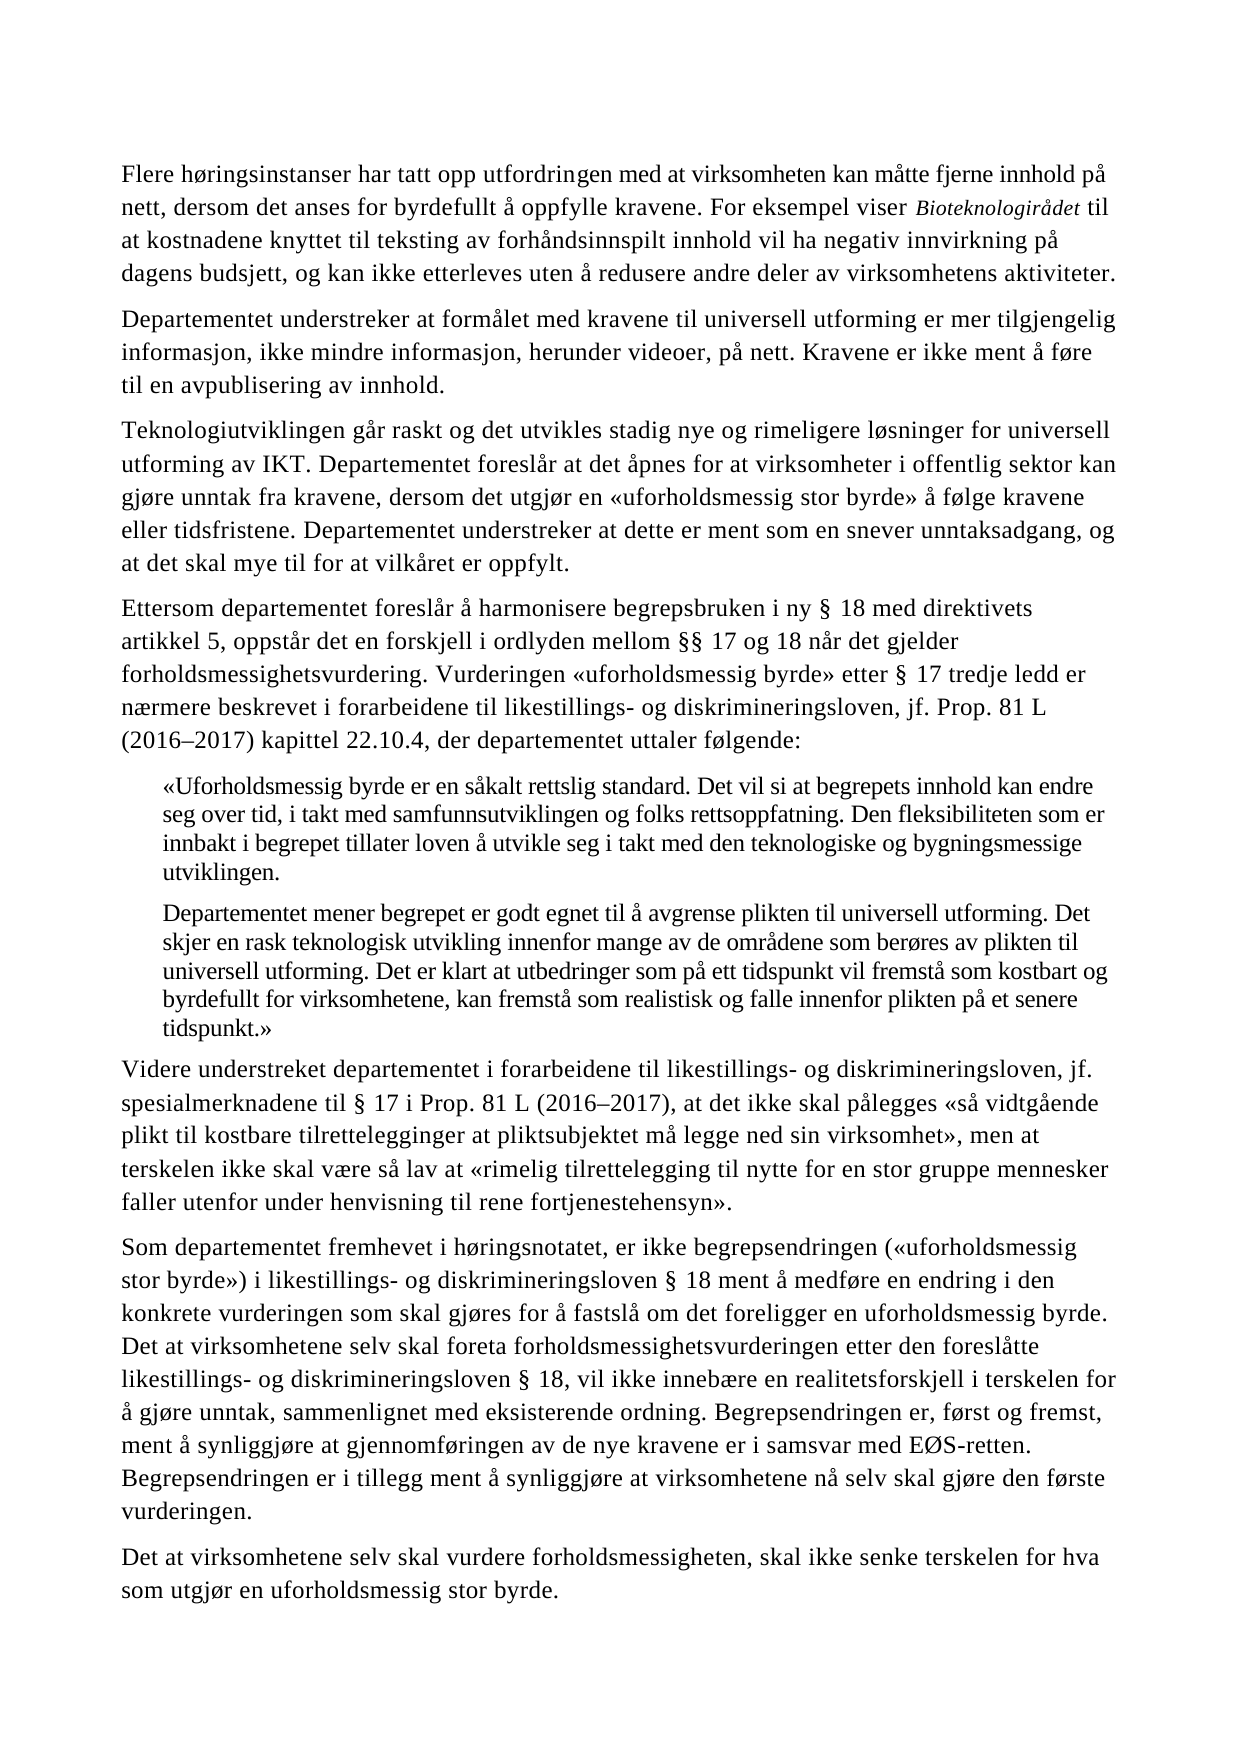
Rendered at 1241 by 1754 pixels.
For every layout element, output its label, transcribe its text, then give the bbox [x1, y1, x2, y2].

text «Uforholdsmessig byrde er en såkalt rettslig standard. Det vil si at begrepets innhold kan endre seg over tid, i takt med samfunnsutviklingen og folks rettsoppfatning. Den fleksibiliteten som er innbakt i begrepet tillater loven å utvikle seg i takt med den teknologiske og bygningsmessige utviklingen. [162, 771, 1119, 886]
text Flere høringsinstanser har tatt opp utfordringen med at virksomheten kan måtte fjerne innhold på nett, dersom det anses for byrdefullt å oppfylle kravene. For eksempel viser Bioteknologirådet til at kostnadene knyttet til teksting av forhåndsinnspilt innhold vil ha negativ innvirkning på dagens budsjett, og kan ikke etterleves uten å redusere andre deler av virksomhetens aktiviteter. [121, 159, 1119, 287]
text Teknologiutviklingen går raskt og det utvikles stadig nye og rimeligere løsninger for universell utforming av IKT. Departementet foreslår at det åpnes for at virksomheter i offentlig sektor kan gjøre unntak fra kravene, dersom det utgjør en «uforholdsmessig stor byrde» å følge kravene eller tidsfristene. Departementet understreker at dette er ment som en snever unntaksadgang, og at det skal mye til for at vilkåret er oppfylt. [121, 416, 1119, 576]
text Videre understreket departementet i forarbeidene til likestillings- og diskrimineringsloven, jf. spesialmerknadene til § 17 i Prop. 81 L (2016–2017), at det ikke skal pålegges «så vidtgående plikt til kostbare tilrettelegginger at pliktsubjektet må legge ned sin virksomhet», men at terskelen ikke skal være så lav at «rimelig tilrettelegging til nytte for en stor gruppe mennesker faller utenfor under henvisning til rene fortjenestehensyn». [121, 1054, 1119, 1215]
text Det at virksomhetene selv skal vurdere forholdsmessigheten, skal ikke senke terskelen for hva som utgjør en uforholdsmessig stor byrde. [121, 1542, 1119, 1604]
text Departementet understreker at formålet med kravene til universell utforming er mer tilgjengelig informasjon, ikke mindre informasjon, herunder videoer, på nett. Kravene er ikke ment å føre til en avpublisering av innhold. [121, 304, 1119, 399]
text Ettersom departementet foreslår å harmonisere begrepsbruken i ny § 18 med direktivets artikkel 5, oppstår det en forskjell i ordlyden mellom §§ 17 og 18 når det gjelder forholdsmessighetsvurdering. Vurderingen «uforholdsmessig byrde» etter § 17 tredje ledd er nærmere beskrevet i forarbeidene til likestillings- og diskrimineringsloven, jf. Prop. 81 L (2016–2017) kapittel 22.10.4, der departementet uttaler følgende: [121, 593, 1119, 754]
text Som departementet fremhevet i høringsnotatet, er ikke begrepsendringen («uforholdsmessig stor byrde») i likestillings- og diskrimineringsloven § 18 ment å medføre en endring i den konkrete vurderingen som skal gjøres for å fastslå om det foreligger en uforholdsmessig byrde. Det at virksomhetene selv skal foreta forholdsmessighetsvurderingen etter den foreslåtte likestillings- og diskrimineringsloven § 18, vil ikke innebære en realitetsforskjell i terskelen for å gjøre unntak, sammenlignet med eksisterende ordning. Begrepsendringen er, først og fremst, ment å synliggjøre at gjennomføringen av de nye kravene er i samsvar med EØS-retten. Begrepsendringen er i tillegg ment å synliggjøre at virksomhetene nå selv skal gjøre den første vurderingen. [121, 1232, 1119, 1525]
text Departementet mener begrepet er godt egnet til å avgrense plikten til universell utforming. Det skjer en rask teknologisk utvikling innenfor mange av de områdene som berøres av plikten til universell utforming. Det er klart at utbedringer som på ett tidspunkt vil fremstå som kostbart og byrdefullt for virksomhetene, kan fremstå som realistisk og falle innenfor plikten på et senere tidspunkt.» [162, 898, 1119, 1042]
